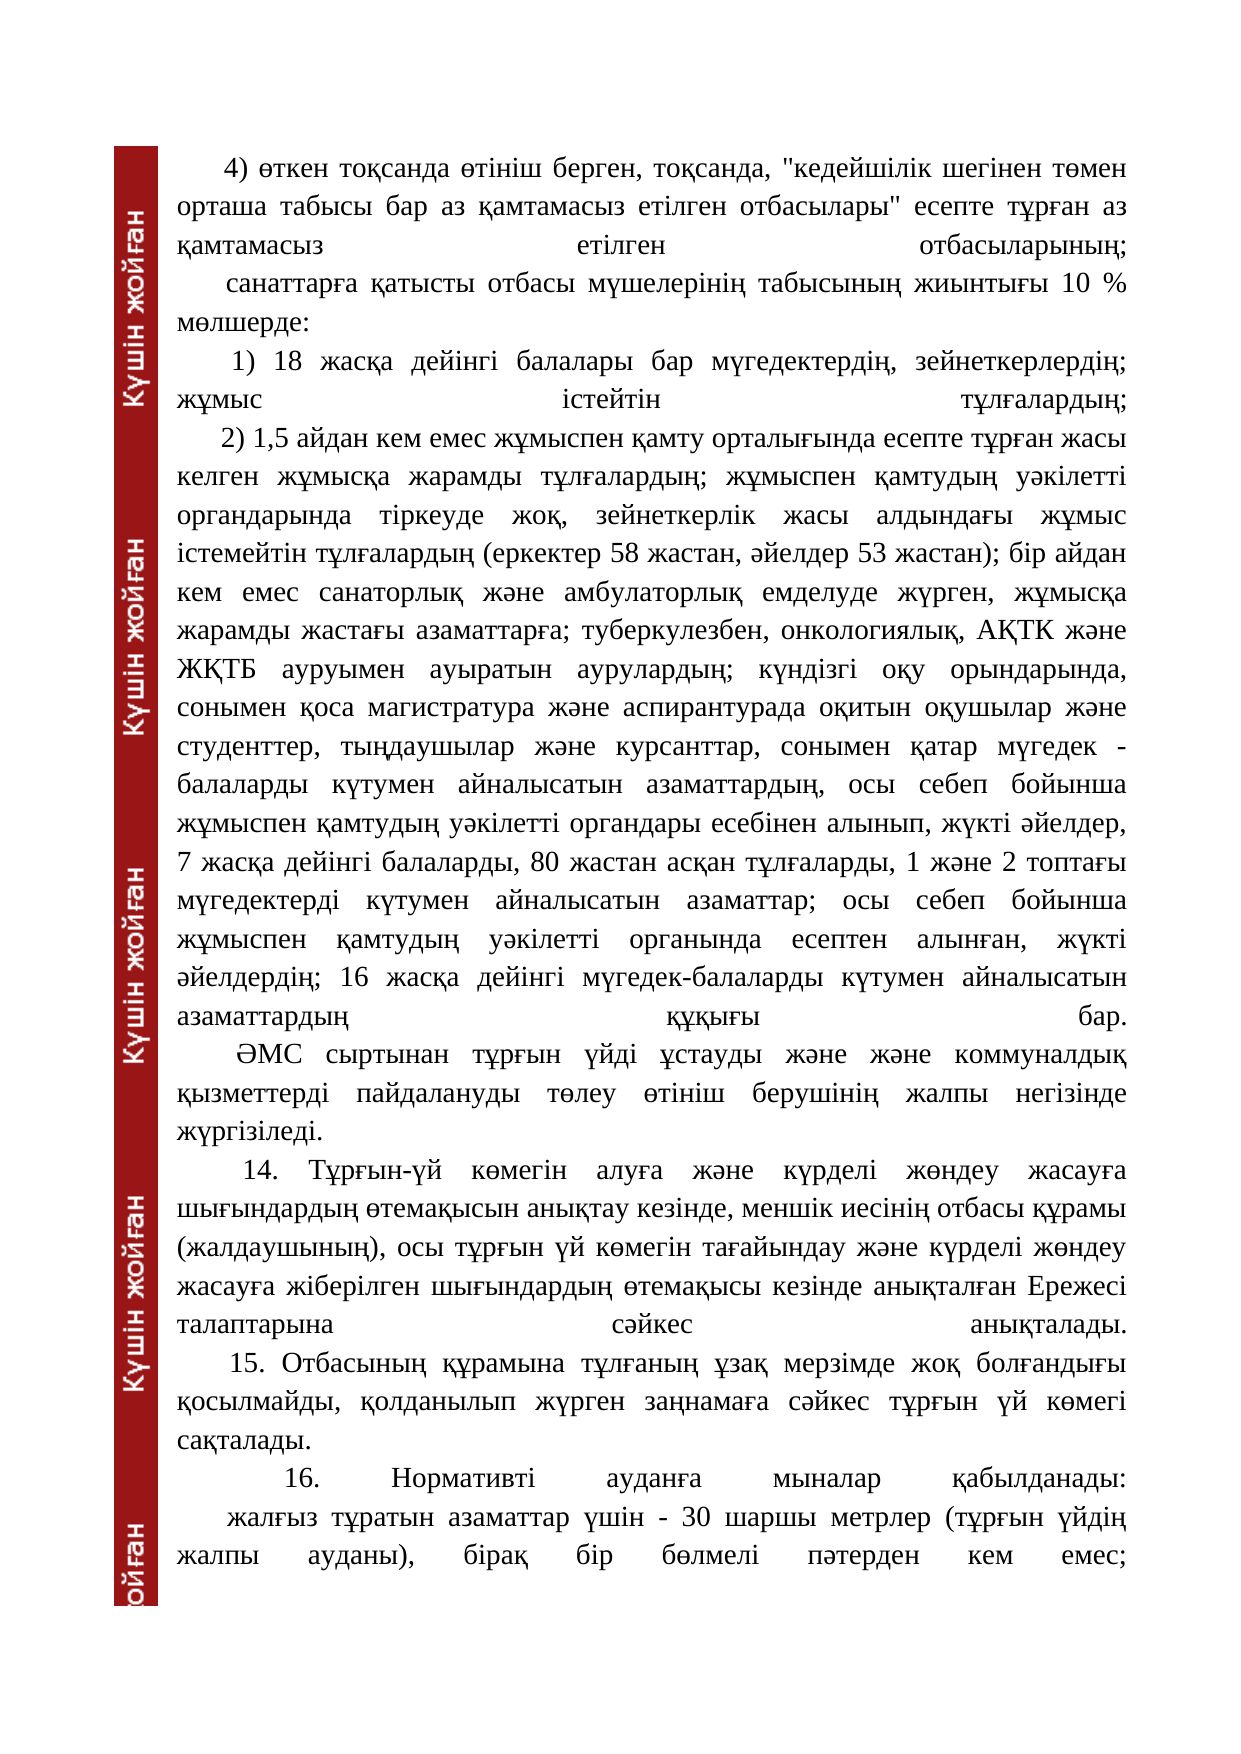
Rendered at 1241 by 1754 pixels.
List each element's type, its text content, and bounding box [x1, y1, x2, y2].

picture [114, 146, 158, 150]
picture [114, 1571, 158, 1606]
